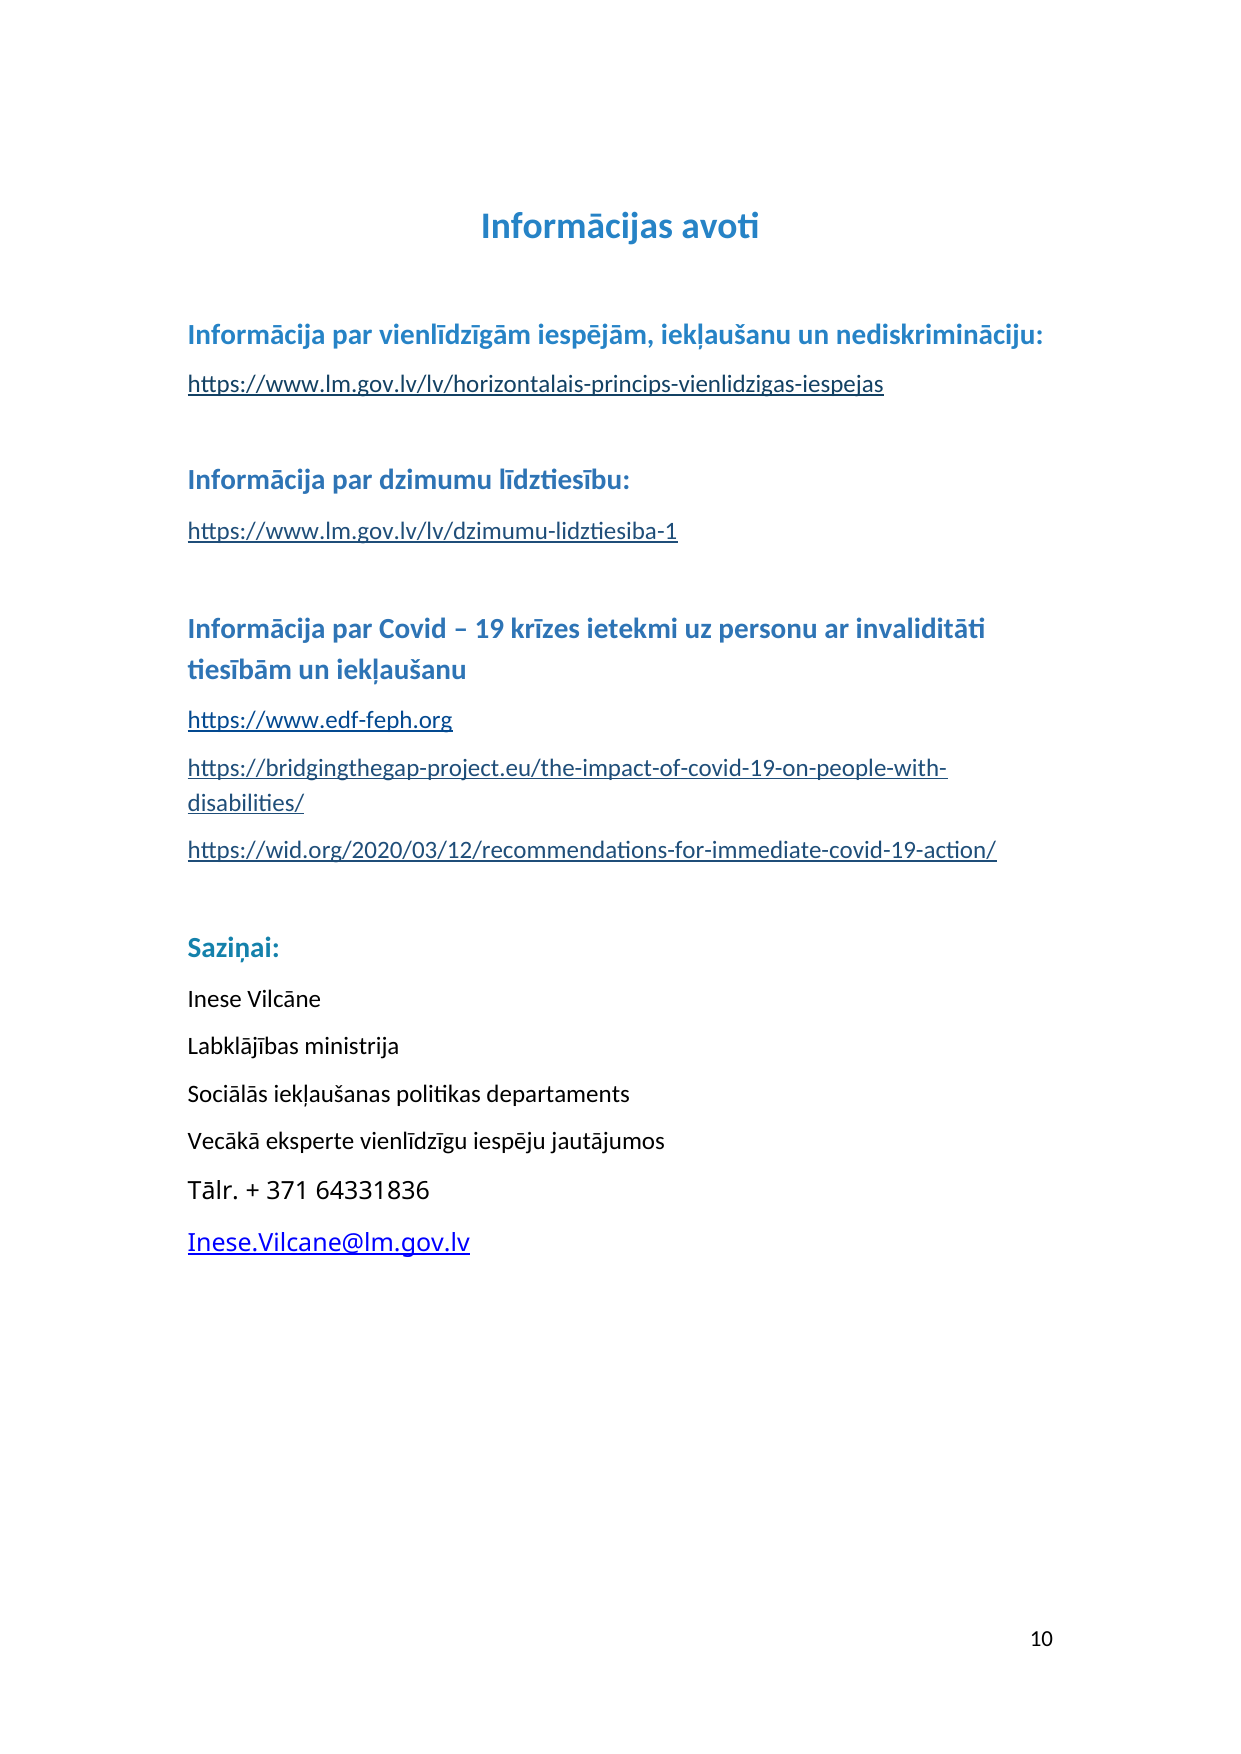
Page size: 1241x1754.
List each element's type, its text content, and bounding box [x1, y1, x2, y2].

text https://bridgingthegap-project.eu/the-impact-of-covid-19-on-people-with-disabilities/ [187, 752, 1053, 817]
text https://www.lm.gov.lv/lv/dzimumu-lidztiesiba-1 [187, 515, 1053, 545]
text Sociālās iekļaušanas politikas departaments [187, 1078, 1053, 1108]
text Inese.Vilcane@lm.gov.lv [187, 1224, 1053, 1258]
text Inese Vilcāne [187, 983, 1053, 1013]
text Saziņai: [187, 929, 1053, 965]
text Informācija par Covid – 19 krīzes ietekmi uz personu ar invaliditāti tiesībām un iekļaušanu [187, 610, 1053, 686]
text Labklājības ministrija [187, 1030, 1053, 1061]
text Vecākā eksperte vienlīdzīgu iespēju jautājumos [187, 1125, 1053, 1156]
text Tālr. + 371 64331836 [187, 1173, 1053, 1207]
text https://www.edf-feph.org [187, 704, 1053, 735]
text Informācijas avoti [187, 202, 1053, 247]
text https://www.lm.gov.lv/lv/horizontalais-princips-vienlidzigas-iespejas [187, 368, 1053, 398]
text Informācija par vienlīdzīgām iespējām, iekļaušanu un nediskrimināciju: [187, 316, 1053, 352]
text Informācija par dzimumu līdztiesību: [187, 461, 1053, 497]
text https://wid.org/2020/03/12/recommendations-for-immediate-covid-19-action/ [187, 834, 1053, 865]
